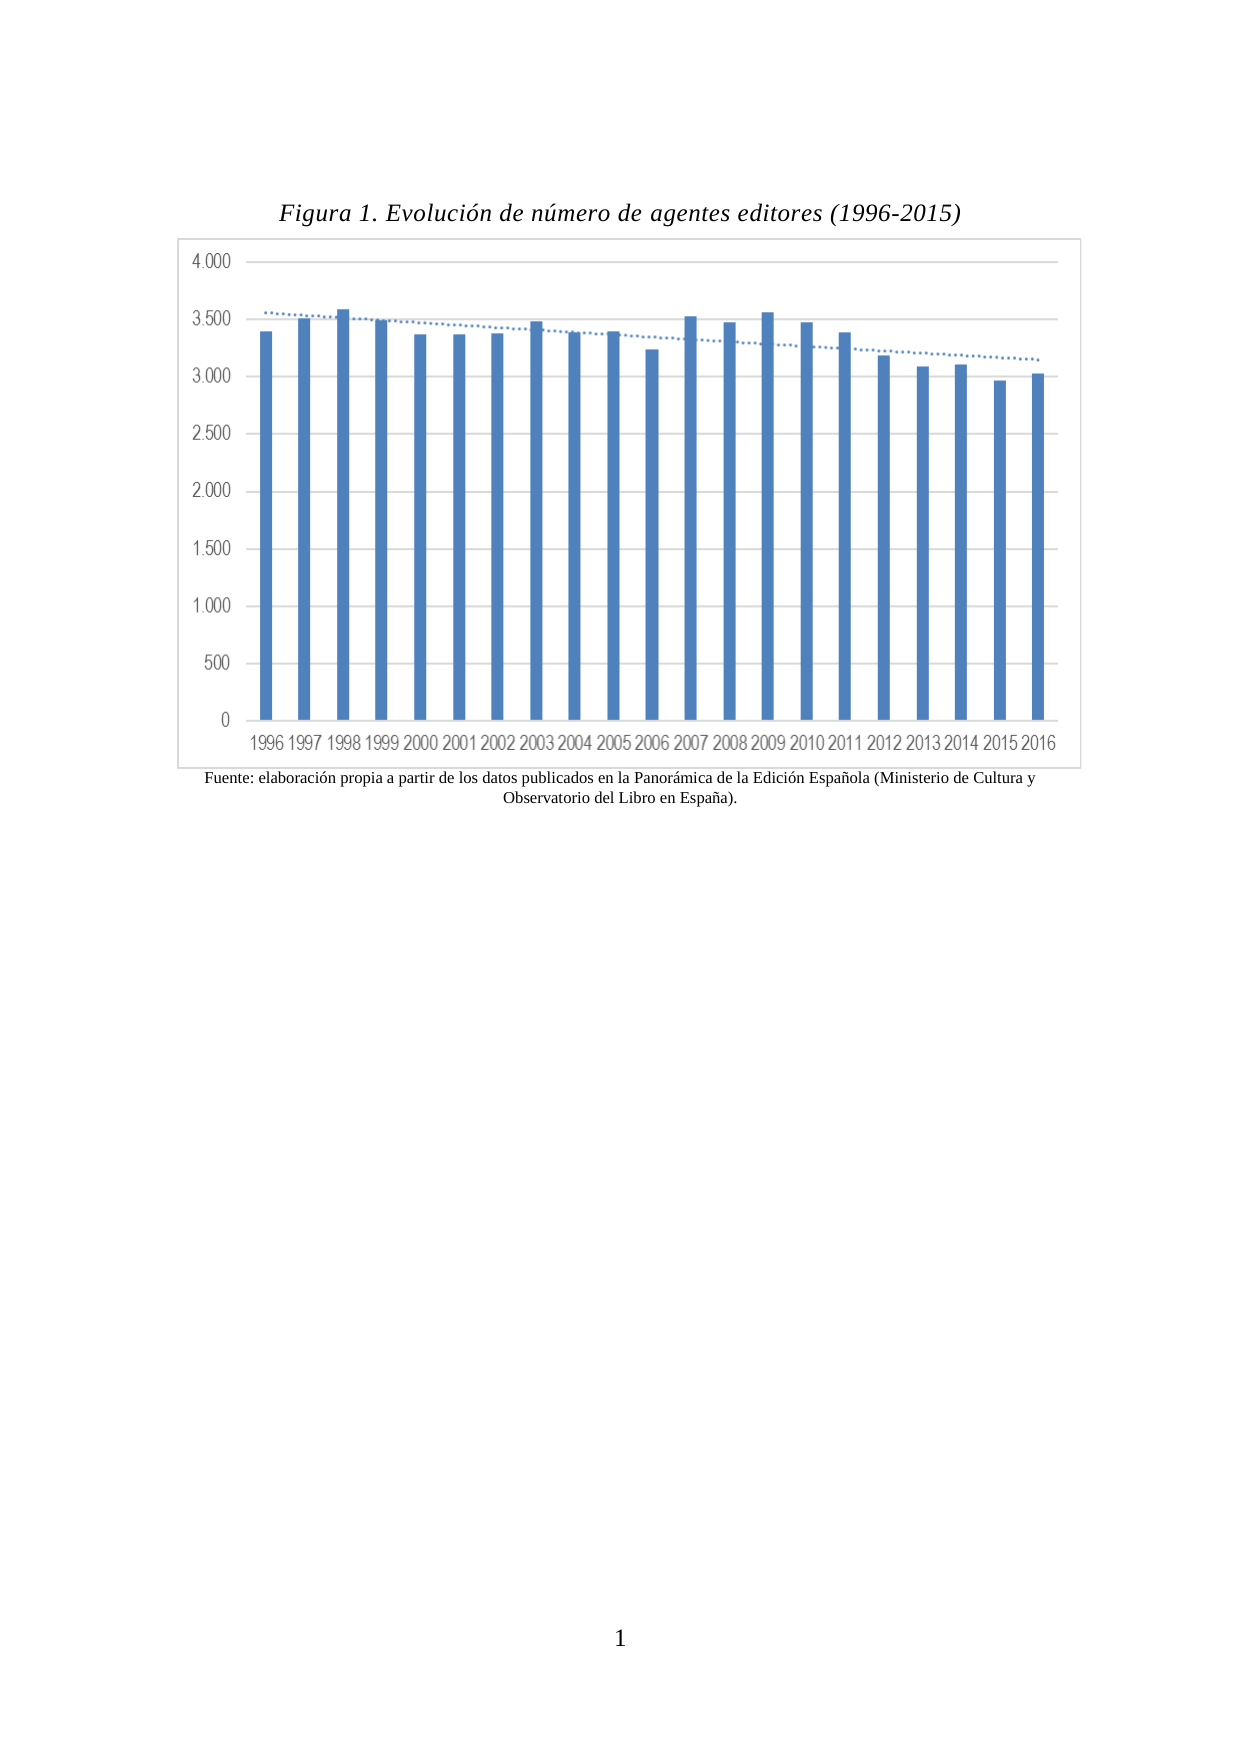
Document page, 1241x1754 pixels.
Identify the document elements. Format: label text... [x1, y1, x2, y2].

picture [177, 238, 1082, 769]
text Fuente: elaboración propia a partir de los datos publicados en la Panorámica de la Edición Española (Ministerio de Cultura y Observatorio del Libro en España). [177, 769, 1063, 807]
text Figura 1. Evolución de número de agentes editores (1996-2015) [177, 198, 1063, 226]
